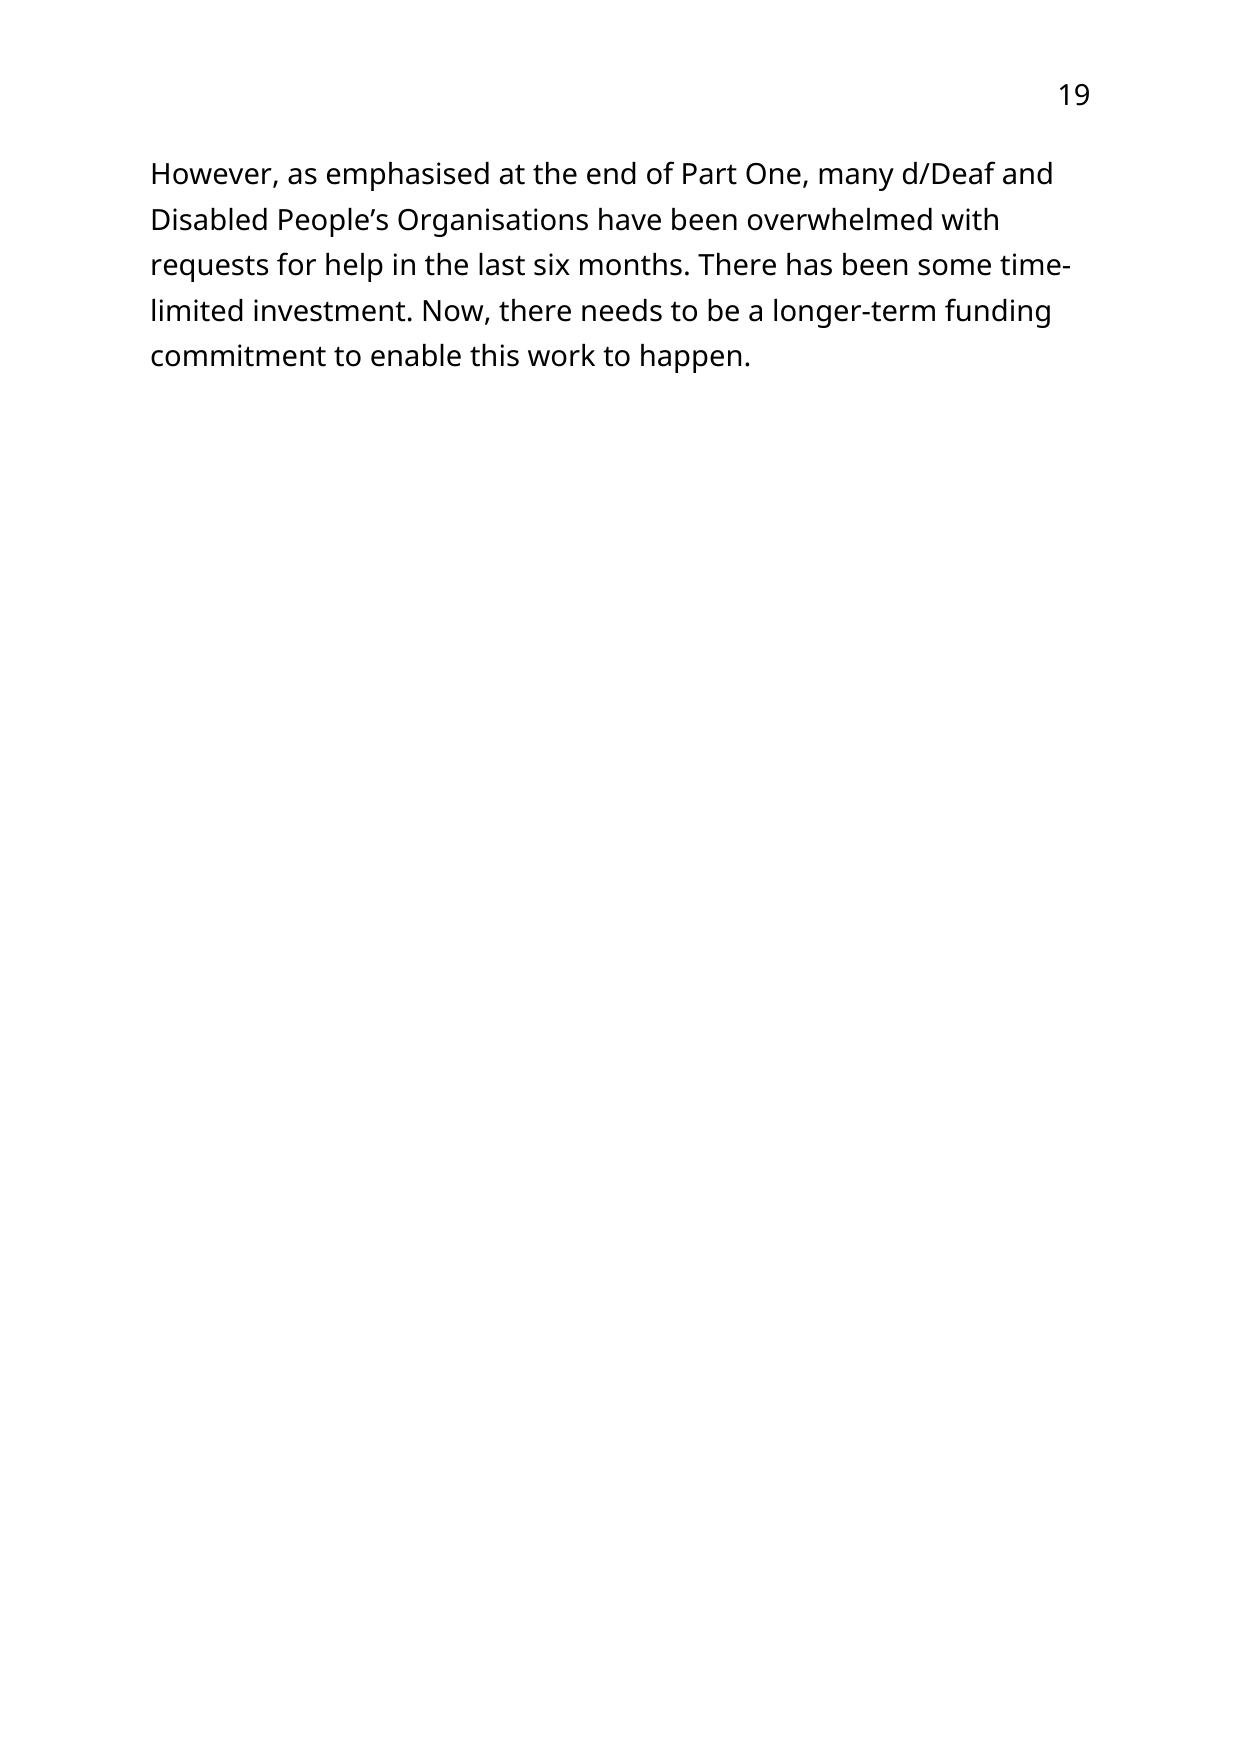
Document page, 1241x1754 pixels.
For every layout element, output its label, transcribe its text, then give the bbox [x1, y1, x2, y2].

text However, as emphasised at the end of Part One, many d/Deaf and Disabled People’s Organisations have been overwhelmed with requests for help in the last six months. There has been some time-limited investment. Now, there needs to be a longer-term funding commitment to enable this work to happen. [150, 153, 1090, 375]
